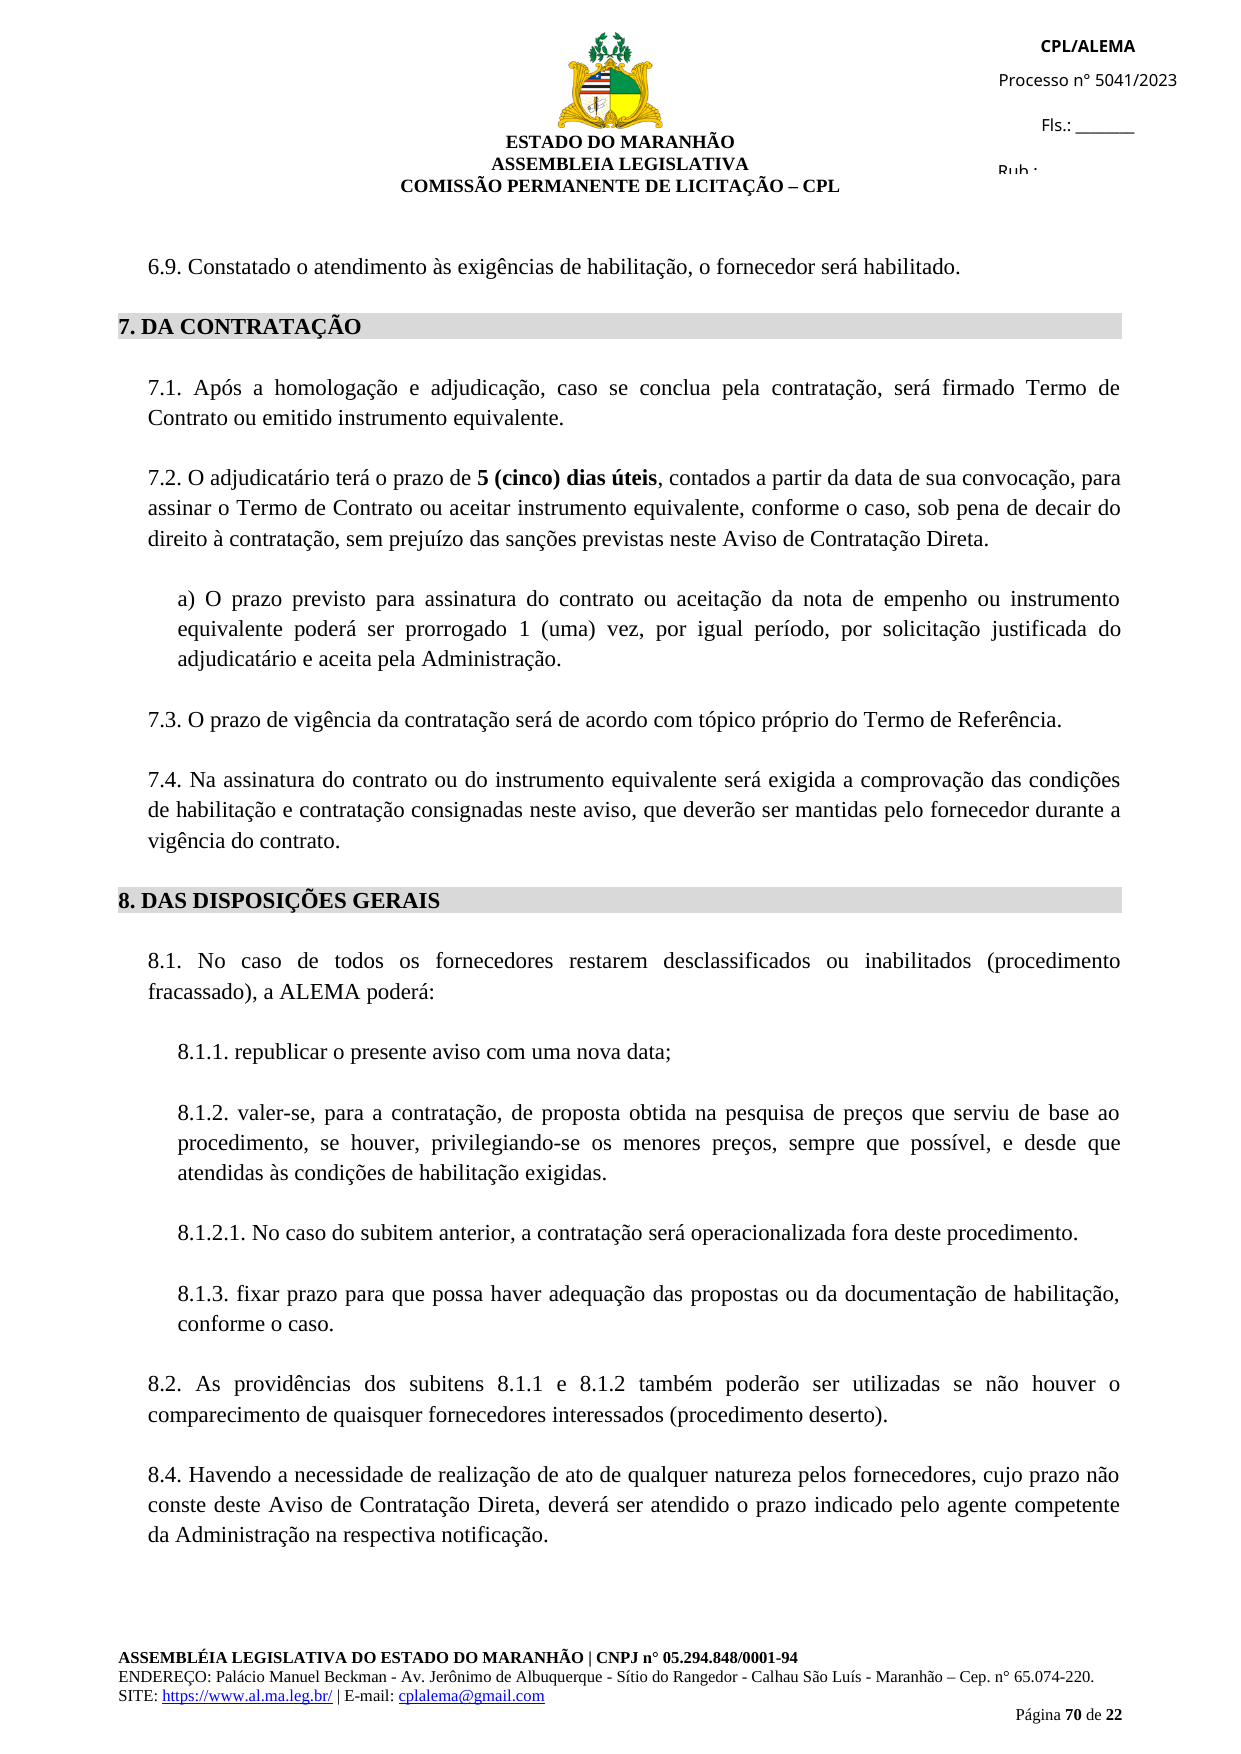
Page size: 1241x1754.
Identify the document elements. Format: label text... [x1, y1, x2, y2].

text 7. DA CONTRATAÇÃO [118, 313, 1122, 339]
text 8.1.2. valer-se, para a contratação, de proposta obtida na pesquisa de preços que serviu de base ao procedimento, se houver, privilegiando-se os menores preços, sempre que possível, e desde que atendidas às condições de habilitação exigidas. [177, 1098, 1122, 1185]
picture [557, 32, 663, 129]
text 8.1. No caso de todos os fornecedores restarem desclassificados ou inabilitados (procedimento fracassado), a ALEMA poderá: [148, 947, 1122, 1004]
text 7.2. O adjudicatário terá o prazo de 5 (cinco) dias úteis, contados a partir da data de sua convocação, para assinar o Termo de Contrato ou aceitar instrumento equivalente, conforme o caso, sob pena de decair do direito à contratação, sem prejuízo das sanções previstas neste Aviso de Contratação Direta. [148, 464, 1122, 551]
text 6.9. Constatado o atendimento às exigências de habilitação, o fornecedor será habilitado. [148, 253, 1122, 279]
text a) O prazo previsto para assinatura do contrato ou aceitação da nota de empenho ou instrumento equivalente poderá ser prorrogado 1 (uma) vez, por igual período, por solicitação justificada do adjudicatário e aceita pela Administração. [177, 585, 1122, 672]
text 8.1.1. republicar o presente aviso com uma nova data; [177, 1038, 1122, 1064]
text 8.1.3. fixar prazo para que possa haver adequação das propostas ou da documentação de habilitação, conforme o caso. [177, 1280, 1122, 1336]
text 8.4. Havendo a necessidade de realização de ato de qualquer natureza pelos fornecedores, cujo prazo não conste deste Aviso de Contratação Direta, deverá ser atendido o prazo indicado pelo agente competente da Administração na respectiva notificação. [148, 1461, 1122, 1548]
text 8.1.2.1. No caso do subitem anterior, a contratação será operacionalizada fora deste procedimento. [177, 1219, 1122, 1246]
text 8.2. As providências dos subitens 8.1.1 e 8.1.2 também poderão ser utilizadas se não houver o comparecimento de quaisquer fornecedores interessados (procedimento deserto). [148, 1370, 1122, 1427]
text 7.1. Após a homologação e adjudicação, caso se conclua pela contratação, será firmado Termo de Contrato ou emitido instrumento equivalente. [148, 373, 1122, 430]
text 7.4. Na assinatura do contrato ou do instrumento equivalente será exigida a comprovação das condições de habilitação e contratação consignadas neste aviso, que deverão ser mantidas pelo fornecedor durante a vigência do contrato. [148, 766, 1122, 853]
text 8. DAS DISPOSIÇÕES GERAIS [440, 887, 1122, 913]
text 7.3. O prazo de vigência da contratação será de acordo com tópico próprio do Termo de Referência. [148, 706, 1122, 732]
